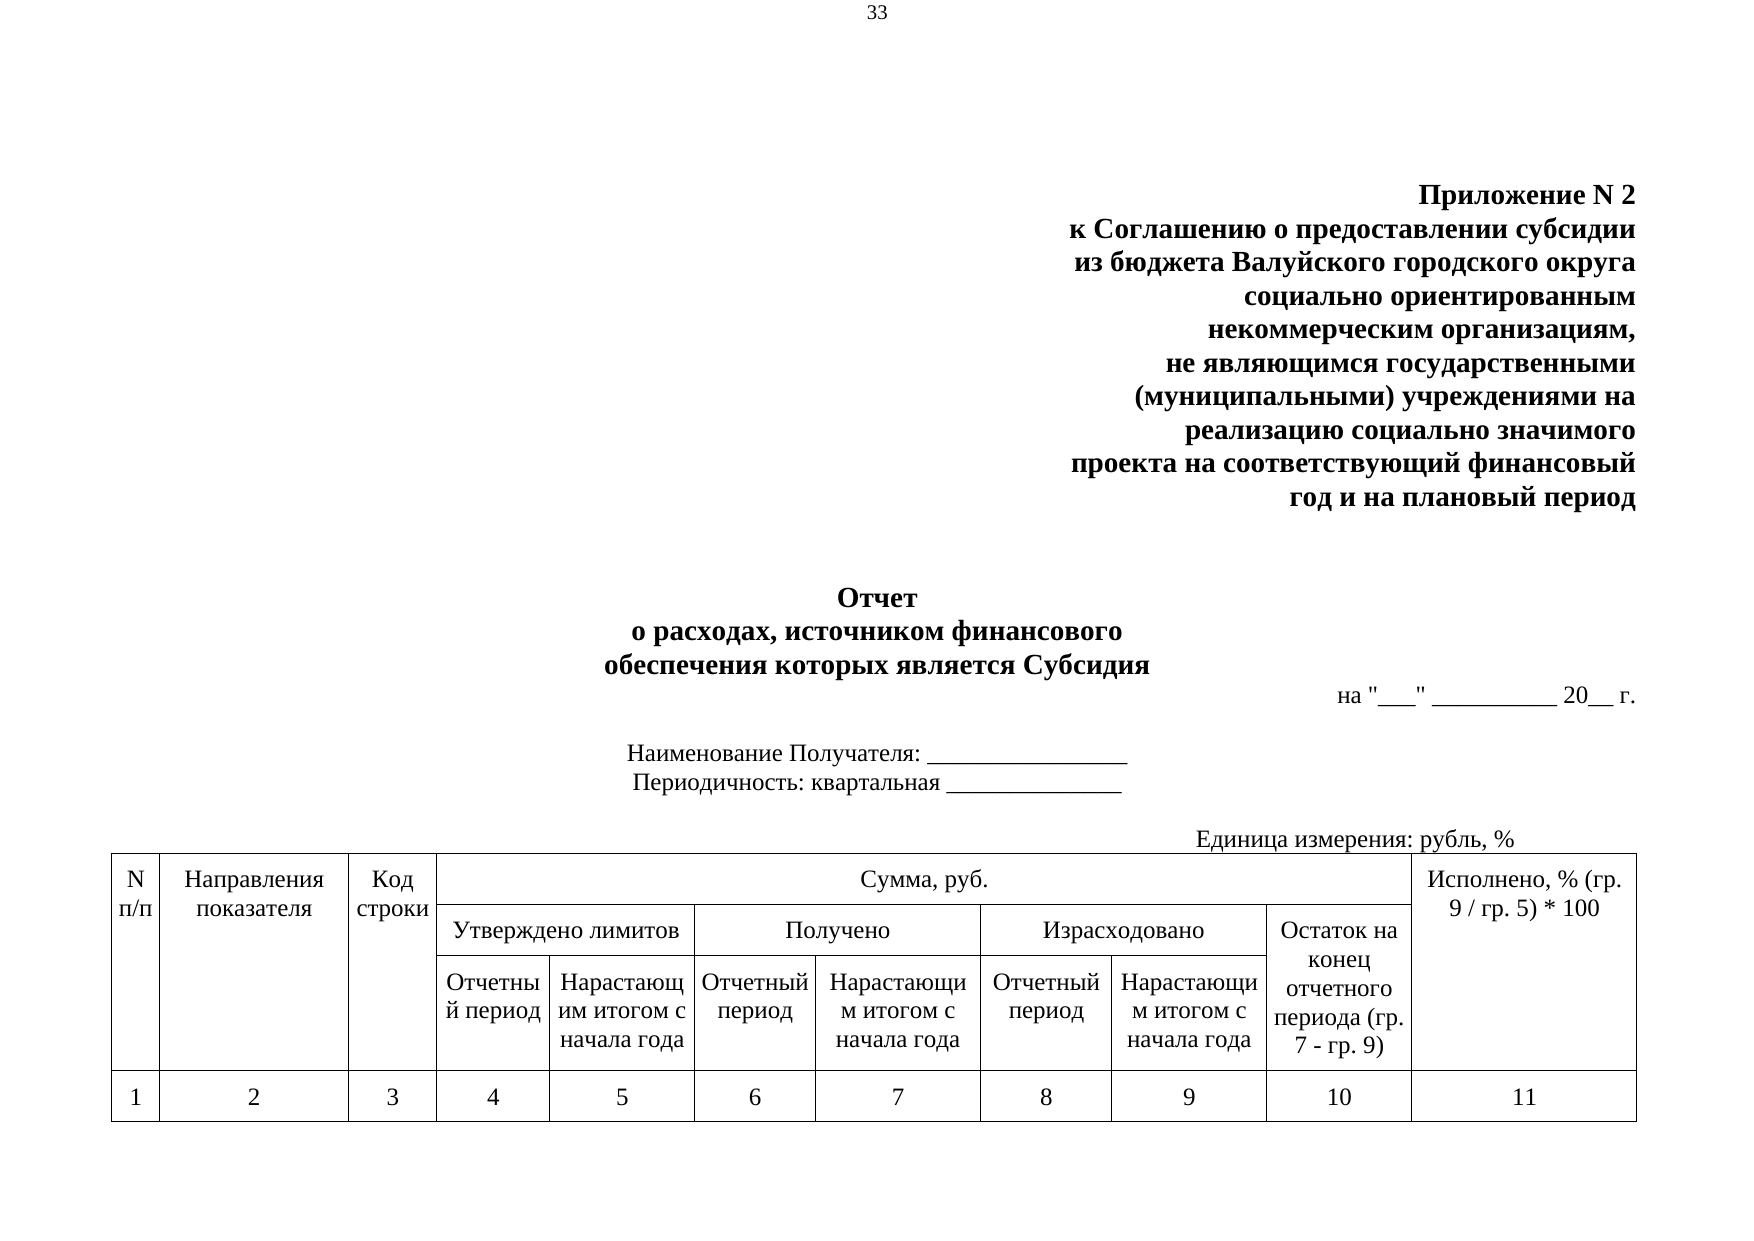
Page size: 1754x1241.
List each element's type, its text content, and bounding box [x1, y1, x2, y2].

table_cell Утверждено лимитов [437, 905, 694, 955]
table_cell Нарастающим итогом с начала года [550, 956, 694, 1070]
text к Соглашению о предоставлении субсидии [118, 211, 1636, 244]
table_cell Получено [695, 905, 980, 955]
table_cell 9 [1112, 1071, 1266, 1121]
table_cell Отчетный период [695, 956, 815, 1070]
table_cell 5 [550, 1071, 694, 1121]
table_header Код строки [349, 854, 436, 1070]
table_cell 2 [160, 1071, 348, 1121]
text на "___" __________ 20__ г. [118, 680, 1636, 709]
table_cell 10 [1267, 1071, 1411, 1121]
text Приложение N 2 [118, 177, 1636, 211]
text Наименование Получателя: ________________ [118, 738, 1636, 767]
table_header Сумма, руб. [437, 854, 1411, 904]
table_header N п/п [112, 854, 159, 1070]
table_cell 3 [349, 1071, 436, 1121]
text (муниципальными) учреждениями на [118, 378, 1636, 412]
text Единица измерения: рубль, % [118, 824, 1636, 853]
table_cell 11 [1412, 1071, 1636, 1121]
text год и на плановый период [118, 479, 1636, 513]
text социально ориентированным [118, 278, 1636, 311]
table_cell Нарастающим итогом с начала года [816, 956, 980, 1070]
text некоммерческим организациям, [118, 311, 1636, 345]
table_cell 1 [112, 1071, 159, 1121]
table_cell 7 [816, 1071, 980, 1121]
table_cell Отчетный период [437, 956, 549, 1070]
text из бюджета Валуйского городского округа [118, 244, 1636, 278]
table_cell 8 [981, 1071, 1111, 1121]
text реализацию социально значимого [118, 412, 1636, 446]
table_cell 6 [695, 1071, 815, 1121]
table_cell Израсходовано [981, 905, 1266, 955]
table_cell Нарастающим итогом с начала года [1112, 956, 1266, 1070]
table_header Направления показателя [160, 854, 348, 1070]
table_cell 4 [437, 1071, 549, 1121]
text Периодичность: квартальная ______________ [118, 767, 1636, 795]
text обеспечения которых является Субсидия [118, 647, 1636, 680]
text Отчет [118, 580, 1636, 613]
text проекта на соответствующий финансовый [118, 446, 1636, 479]
table_cell Остаток на конец отчетного периода (гр. 7 - гр. 9) [1267, 905, 1411, 1070]
text о расходах, источником финансового [118, 613, 1636, 647]
table_header Исполнено, % (гр. 9 / гр. 5) * 100 [1412, 854, 1636, 1070]
text не являющимся государственными [118, 345, 1636, 378]
table_cell Отчетный период [981, 956, 1111, 1070]
